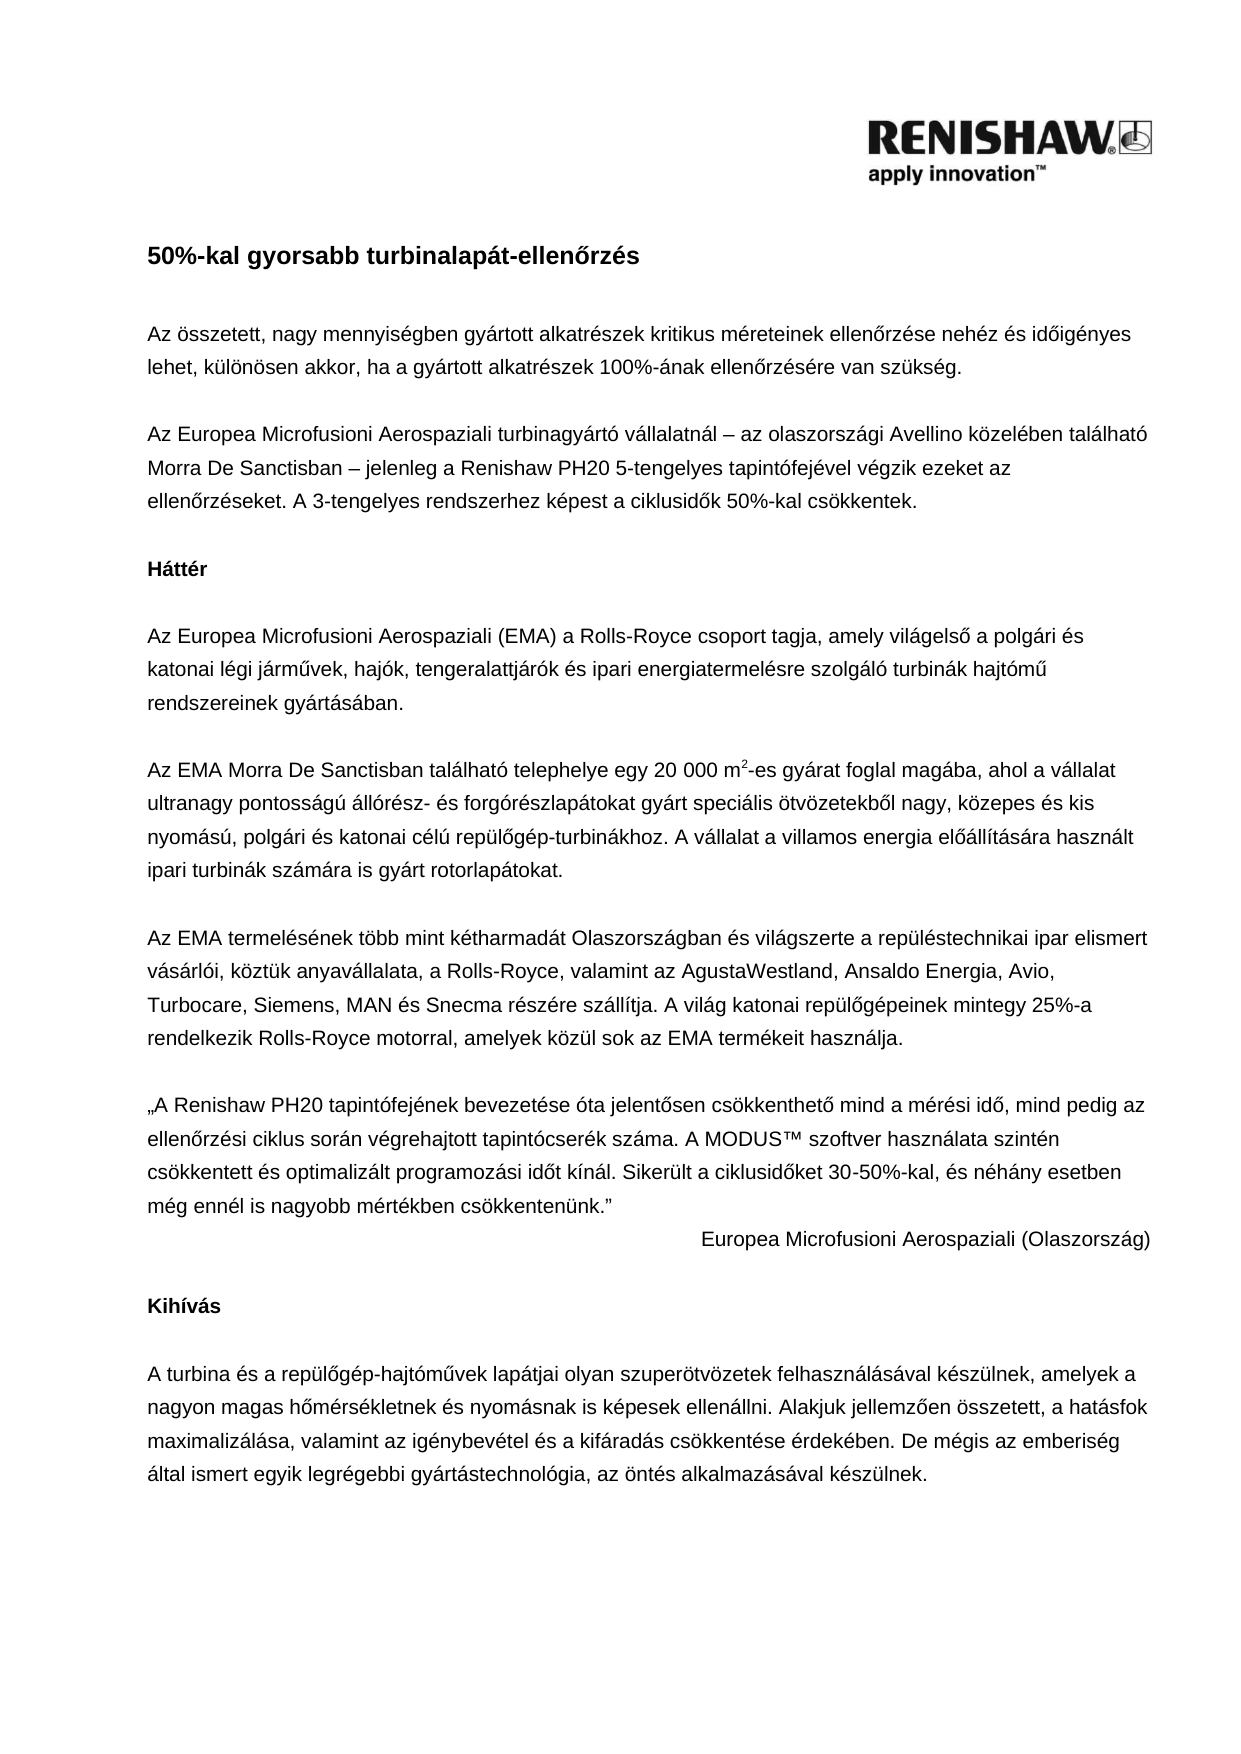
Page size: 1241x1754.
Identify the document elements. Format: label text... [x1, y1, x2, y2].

picture [837, 87, 1183, 218]
text Kihívás [147, 1294, 1151, 1318]
text Háttér [147, 556, 1151, 580]
text „A Renishaw PH20 tapintófejének bevezetése óta jelentősen csökkenthető mind a mérési idő, mind pedig az ellenőrzési ciklus során végrehajtott tapintócserék száma. A MODUS™ szoftver használata szintén csökkentett és optimalizált programozási időt kínál. Sikerült a ciklusidőket 30‑50%-kal, és néhány esetben még ennél is nagyobb mértékben csökkentenünk.” [147, 1093, 1151, 1218]
text Az Europea Microfusioni Aerospaziali turbinagyártó vállalatnál – az olaszországi Avellino közelében található Morra De Sanctisban – jelenleg a Renishaw PH20 5-tengelyes tapintófejével végzik ezeket az ellenőrzéseket. A 3-tengelyes rendszerhez képest a ciklusidők 50%-kal csökkentek. [147, 422, 1151, 513]
text A turbina és a repülőgép-hajtóművek lapátjai olyan szuperötvözetek felhasználásával készülnek, amelyek a nagyon magas hőmérsékletnek és nyomásnak is képesek ellenállni. Alakjuk jellemzően összetett, a hatásfok maximalizálása, valamint az igénybevétel és a kifáradás csökkentése érdekében. De mégis az emberiség által ismert egyik legrégebbi gyártástechnológia, az öntés alkalmazásával készülnek. [147, 1361, 1151, 1486]
text 50%-kal gyorsabb turbinalapát-ellenőrzés [147, 241, 1151, 270]
text Europea Microfusioni Aerospaziali (Olaszország) [147, 1227, 1151, 1251]
text Az Europea Microfusioni Aerospaziali (EMA) a Rolls-Royce csoport tagja, amely világelső a polgári és katonai légi járművek, hajók, tengeralattjárók és ipari energiatermelésre szolgáló turbinák hajtómű rendszereinek gyártásában. [147, 623, 1151, 714]
text Az EMA Morra De Sanctisban található telephelye egy 20 000 m2-es gyárat foglal magába, ahol a vállalat ultranagy pontosságú állórész- és forgórészlapátokat gyárt speciális ötvözetekből nagy, közepes és kis nyomású, polgári és katonai célú repülőgép-turbinákhoz. A vállalat a villamos energia előállítására használt ipari turbinák számára is gyárt rotorlapátokat. [147, 758, 1151, 882]
text Az összetett, nagy mennyiségben gyártott alkatrészek kritikus méreteinek ellenőrzése nehéz és időigényes lehet, különösen akkor, ha a gyártott alkatrészek 100%-ának ellenőrzésére van szükség. [147, 322, 1151, 379]
text Az EMA termelésének több mint kétharmadát Olaszországban és világszerte a repüléstechnikai ipar elismert vásárlói, köztük anyavállalata, a Rolls-Royce, valamint az AgustaWestland, Ansaldo Energia, Avio, Turbocare, Siemens, MAN és Snecma részére szállítja. A világ katonai repülőgépeinek mintegy 25%-a rendelkezik Rolls-Royce motorral, amelyek közül sok az EMA termékeit használja. [147, 925, 1151, 1050]
